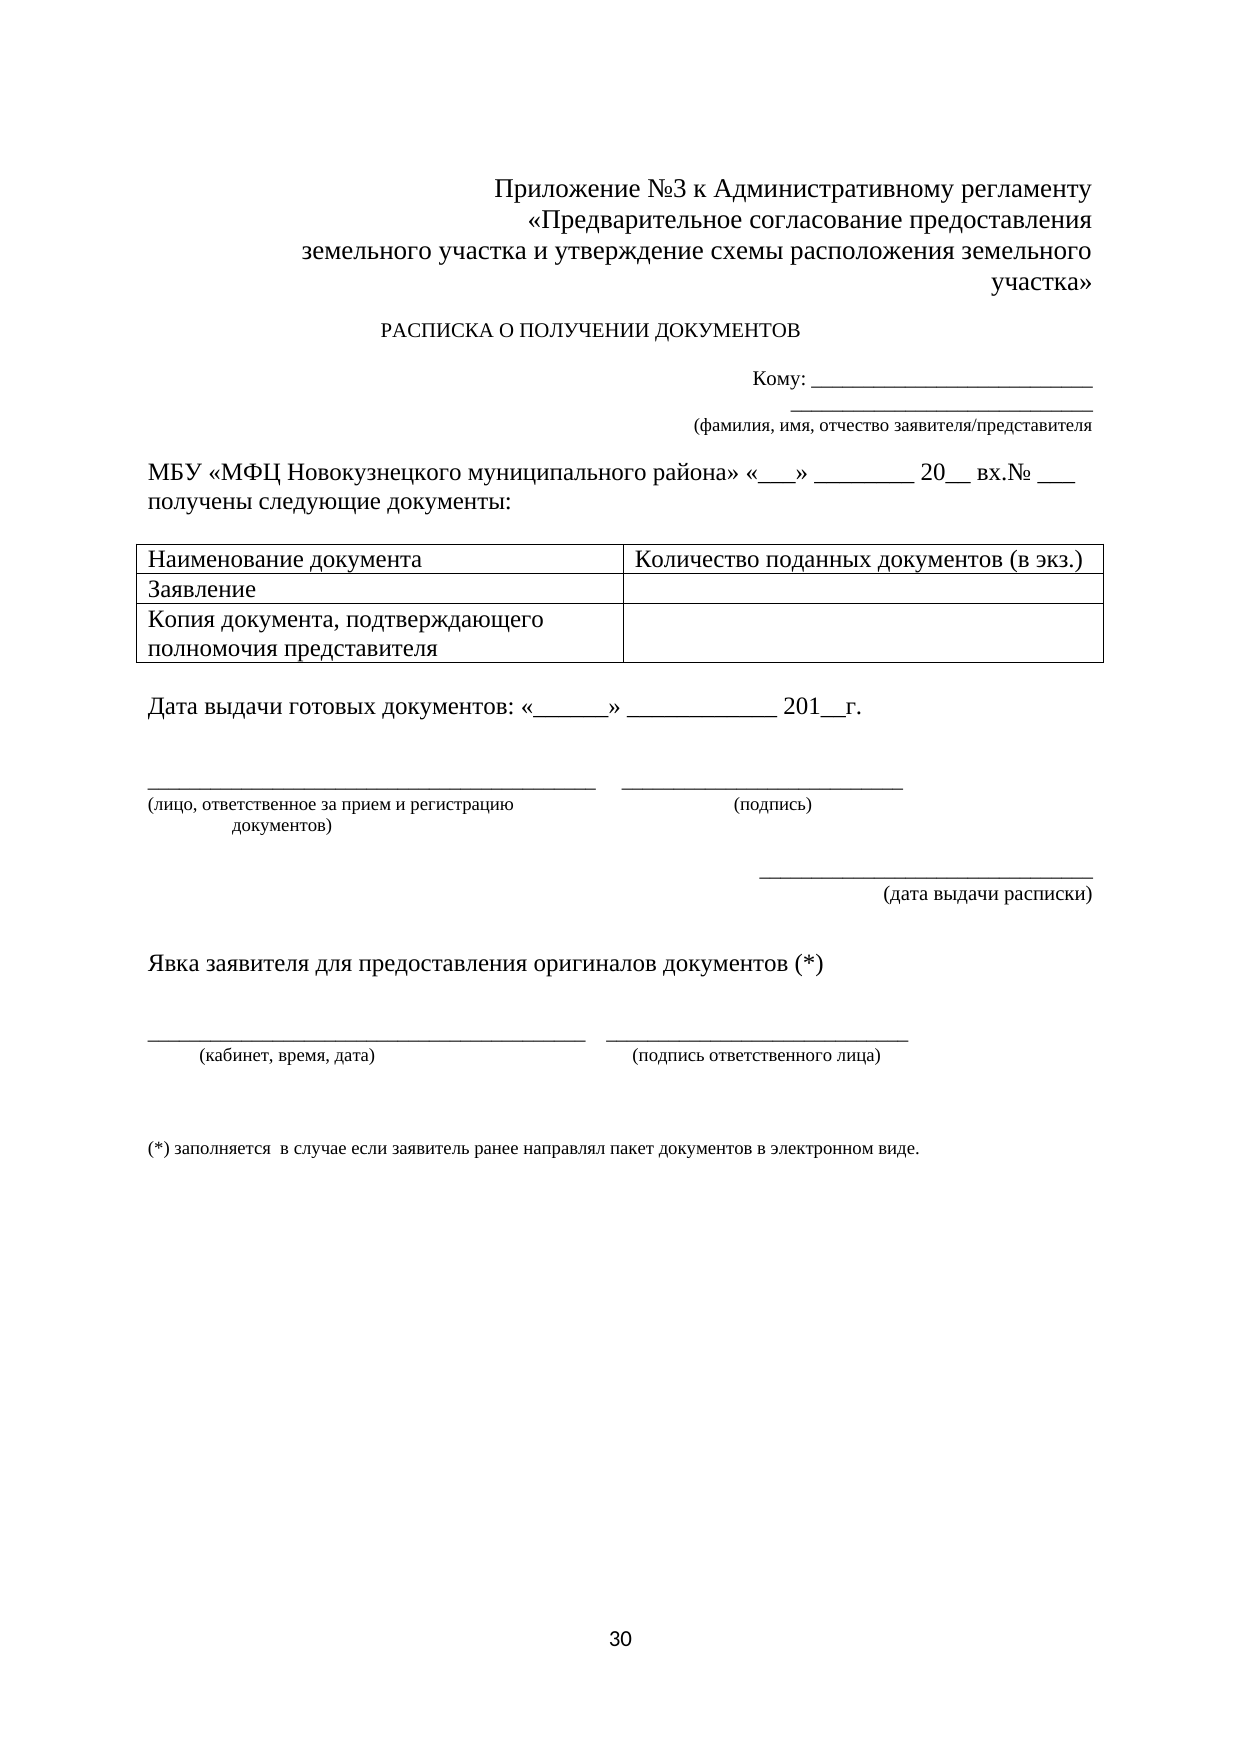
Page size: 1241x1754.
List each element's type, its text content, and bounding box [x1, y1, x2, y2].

text (дата выдачи расписки) [148, 881, 1092, 905]
text Кому: ___________________________ [148, 366, 1092, 390]
text ________________________________ [148, 857, 1092, 881]
text (лицо, ответственное за прием и регистрацию (подпись) [148, 792, 1092, 814]
text (*) заполняется в случае если заявитель ранее направлял пакет документов в электронном виде. [148, 1137, 1092, 1158]
text земельного участка и утверждение схемы расположения земельного участка» [148, 234, 1092, 296]
table_cell [624, 604, 1103, 662]
text ___________________________________________ ___________________________ [148, 768, 1092, 792]
text Дата выдачи готовых документов: «______» ____________ 201__г. [148, 691, 1092, 720]
text документов) [148, 814, 1092, 836]
text МБУ «МФЦ Новокузнецкого муниципального района» «___» ________ 20__ вх.№ ___ получены следующие документы: [148, 457, 1092, 515]
table_cell Копия документа, подтверждающего полномочия представителя [137, 604, 623, 662]
text «Предварительное согласование предоставления [148, 203, 1092, 234]
table_header Количество поданных документов (в экз.) [624, 545, 1103, 573]
text Явка заявителя для предоставления оригиналов документов (*) [148, 948, 1092, 977]
text РАСПИСКА О ПОЛУЧЕНИИ ДОКУМЕНТОВ [89, 318, 1092, 342]
text Приложение №3 к Административному регламенту [148, 172, 1092, 203]
text (кабинет, время, дата) (подпись ответственного лица) [148, 1044, 1092, 1066]
table_header Наименование документа [137, 545, 623, 573]
text (фамилия, имя, отчество заявителя/представителя [148, 414, 1092, 436]
table_cell [624, 574, 1103, 603]
table_cell Заявление [137, 574, 623, 603]
text _____________________________ [148, 390, 1092, 414]
text __________________________________________ _____________________________ [148, 1020, 1092, 1044]
